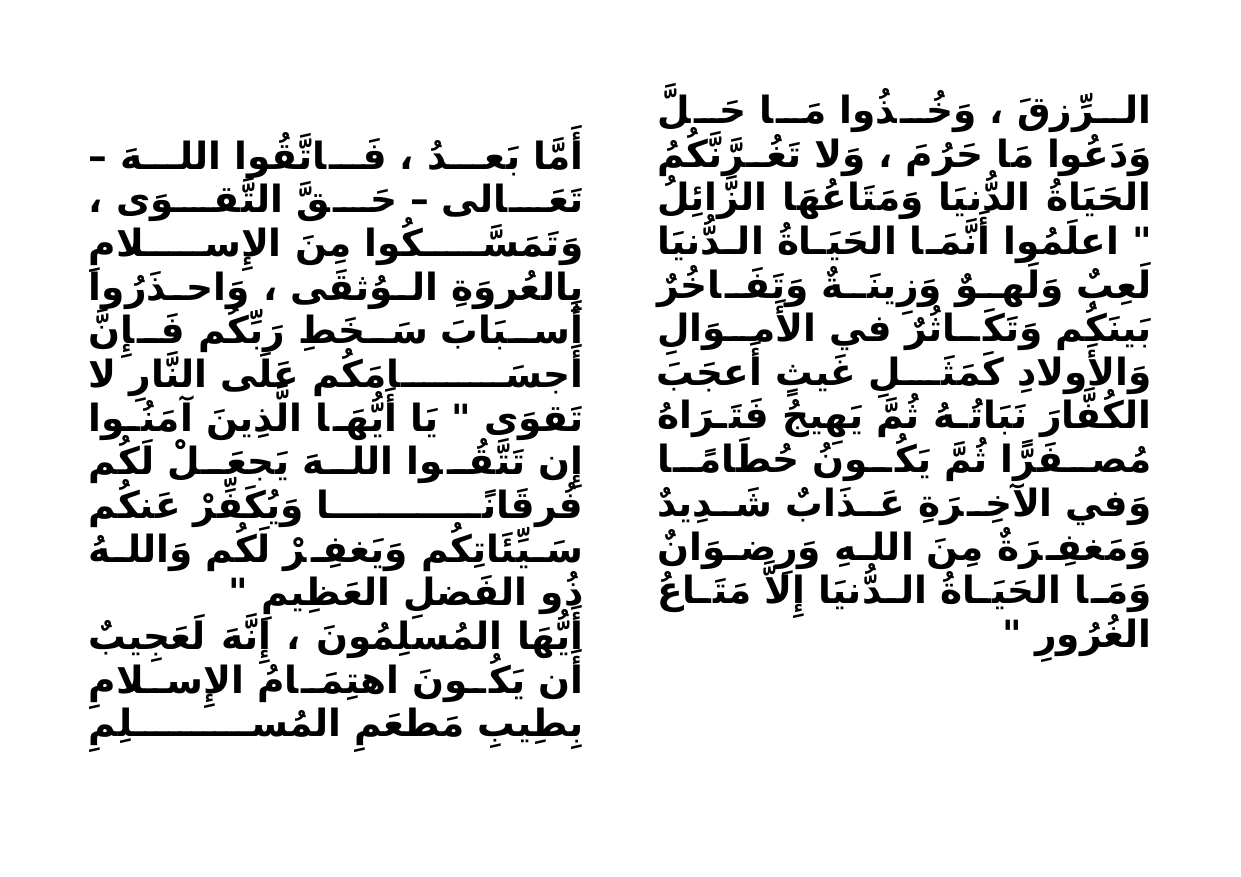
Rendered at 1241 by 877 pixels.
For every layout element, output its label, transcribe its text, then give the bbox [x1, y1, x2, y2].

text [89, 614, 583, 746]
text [657, 89, 1152, 656]
text أَمَّا بَعدُ ، فَاتَّقُوا اللهَ – تَعَالى – حَقَّ التَّقوَى ، وَتَمَسَّكُوا مِنَ الإِسلامِ بِالعُروَةِ الوُثقَى ، وَاحذَرُوا أَسبَابَ سَخَطِ رَبِّكُم فَإِنَّ أَجسَامَكُم عَلَى النَّارِ لا تَقوَى " يَا أَيُّهَا الَّذِينَ آمَنُوا إِن تَتَّقُوا اللهَ يَجعَلْ لَكُم فُرقَانًا وَيُكَفِّرْ عَنكُم سَيِّئَاتِكُم وَيَغفِرْ لَكُم وَاللهُ ذُو الفَضلِ العَظِيمِ " [89, 134, 583, 614]
